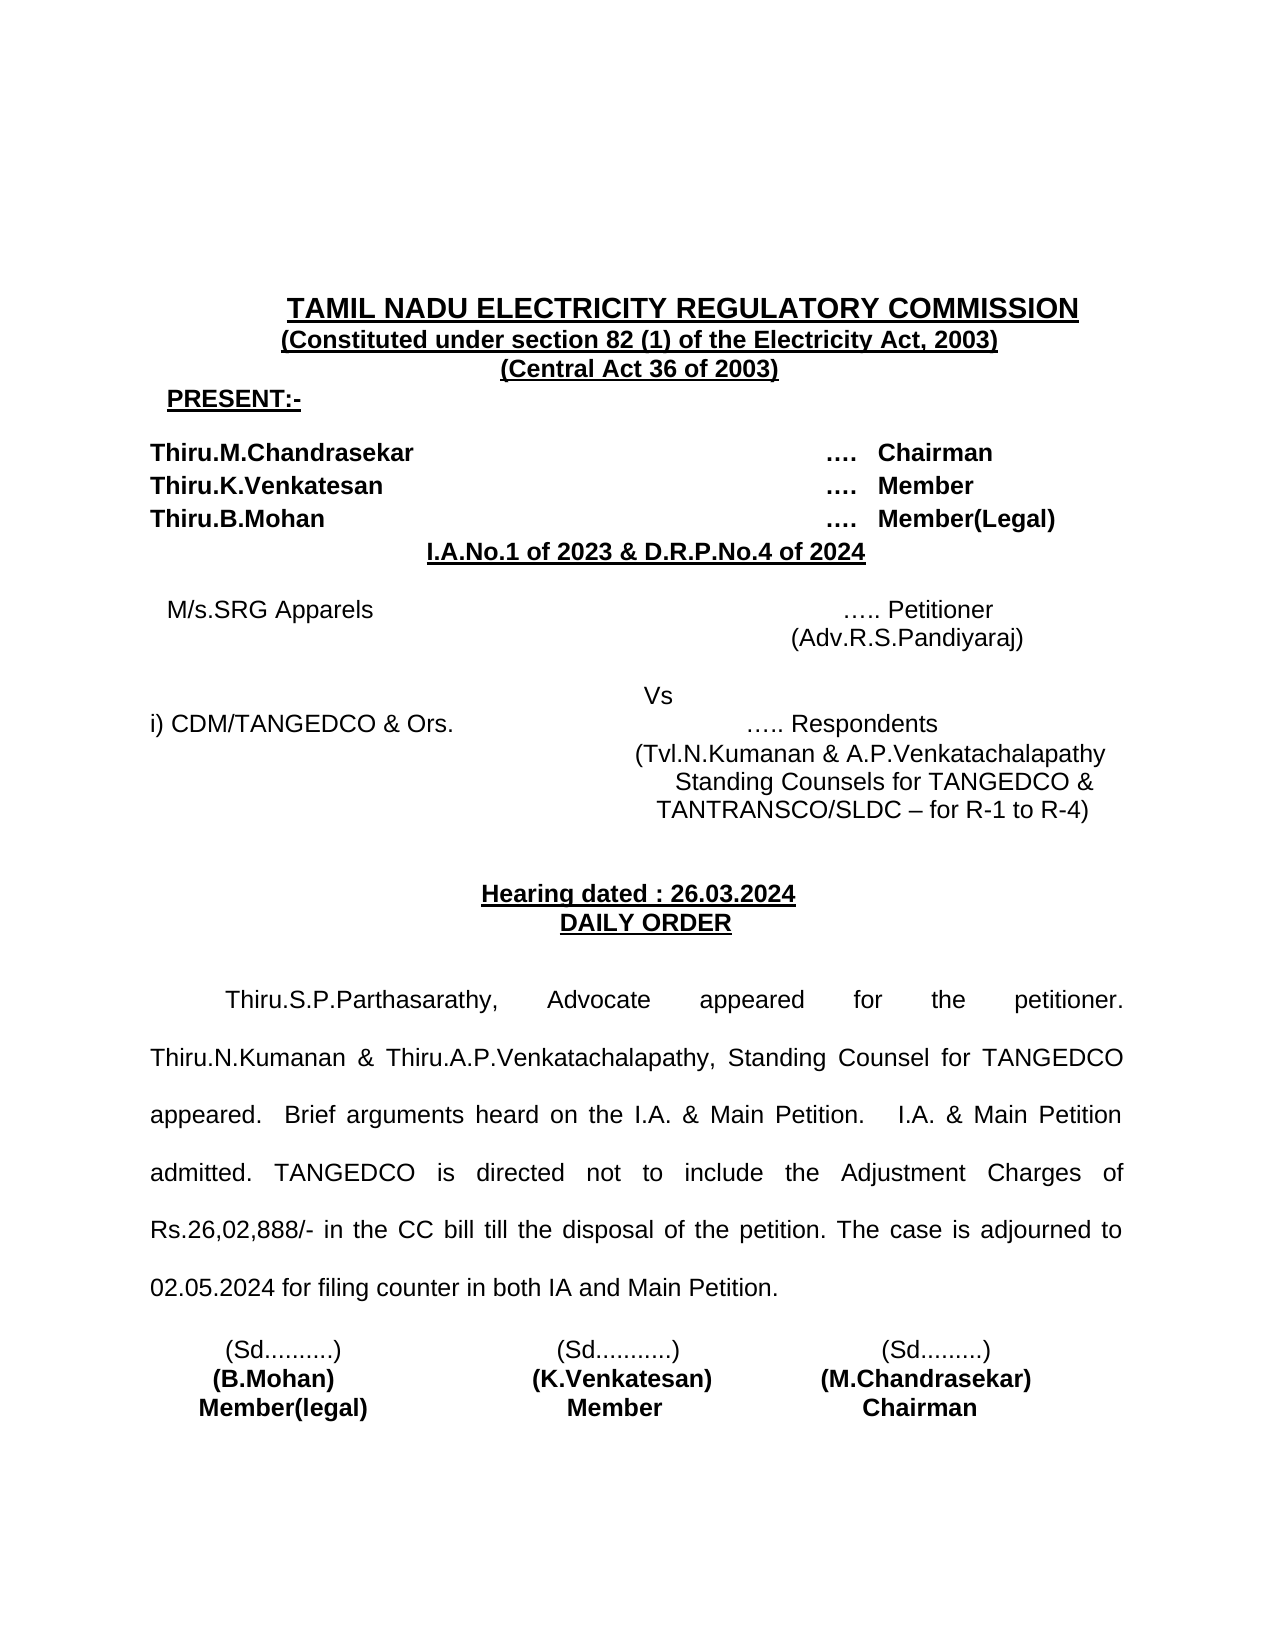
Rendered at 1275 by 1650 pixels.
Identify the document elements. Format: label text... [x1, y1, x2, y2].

text i) CDM/TANGEDCO & Ors. ….. Respondents [150, 710, 1125, 739]
text I.A.No.1 of 2023 & D.R.P.No.4 of 2024 [167, 537, 1125, 566]
text Vs [256, 681, 1060, 710]
text Thiru.S.P.Parthasarathy, Advocate appeared for the petitioner. Thiru.N.Kumanan & Thiru.A.P.Venkatachalapathy, Standing Counsel for TANGEDCO appeared. Brief arguments heard on the I.A. & Main Petition. I.A. & Main Petition admitted. TANGEDCO is directed not to include the Adjustment Charges of Rs.26,02,888/- in the CC bill till the disposal of the petition. The case is adjourned to 02.05.2024 for filing counter in both IA and Main Petition. [150, 985, 1125, 1301]
text Thiru.K.Venkatesan …. Member [150, 471, 1125, 500]
text PRESENT:- [167, 384, 1125, 413]
text M/s.SRG Apparels ….. Petitioner [167, 595, 1125, 624]
text Thiru.B.Mohan …. Member(Legal) [150, 504, 1125, 533]
subtitle Hearing dated : 26.03.2024 [152, 880, 1124, 908]
text Member(legal) Member Chairman [150, 1393, 1125, 1421]
text (Adv.R.S.Pandiyaraj) [167, 624, 1125, 652]
text (Sd..........) (Sd...........) (Sd.........) [150, 1335, 1125, 1364]
text Standing Counsels for TANGEDCO & [600, 767, 1108, 796]
subtitle TAMIL NADU ELECTRICITY REGULATORY COMMISSION [256, 292, 1110, 325]
subtitle (Constituted under section 82 (1) of the Electricity Act, 2003) (Central Act 36 of 2003) [256, 325, 1022, 382]
subtitle DAILY ORDER [152, 908, 1139, 937]
text Thiru.M.Chandrasekar …. Chairman [150, 438, 1125, 467]
text TANTRANSCO/SLDC – for R-1 to R-4) [150, 796, 1125, 824]
text (Tvl.N.Kumanan & A.P.Venkatachalapathy [600, 739, 1108, 767]
text (B.Mohan) (K.Venkatesan) (M.Chandrasekar) [150, 1364, 1125, 1393]
